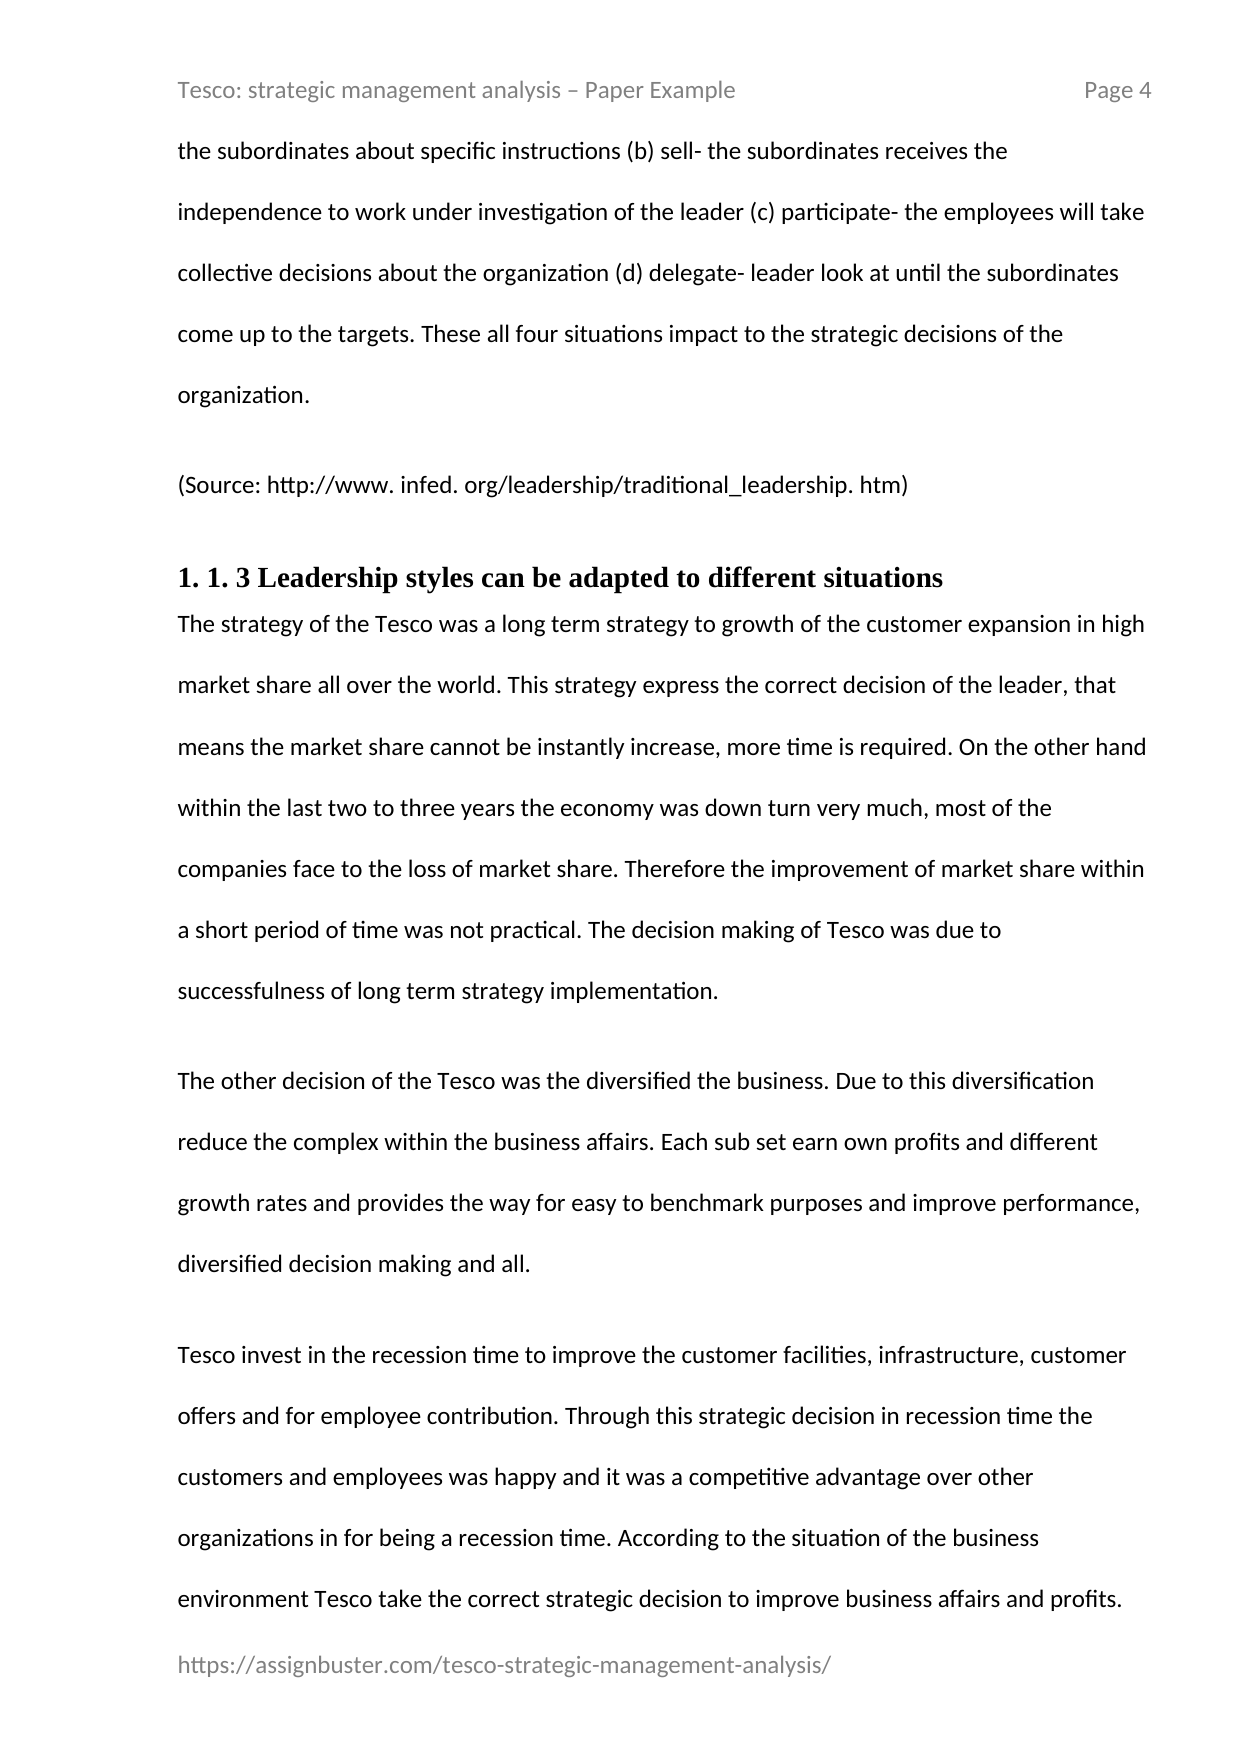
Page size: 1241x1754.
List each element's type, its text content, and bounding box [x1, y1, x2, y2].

subtitle 1. 1. 3 Leadership styles can be adapted to different situations [177, 560, 1152, 593]
text The other decision of the Tesco was the diversified the business. Due to this diversification reduce the complex within the business affairs. Each sub set earn own profits and different growth rates and provides the way for easy to benchmark purposes and improve performance, diversified decision making and all. [177, 1065, 1152, 1279]
text The strategy of the Tesco was a long term strategy to growth of the customer expansion in high market share all over the world. This strategy express the correct decision of the leader, that means the market share cannot be instantly increase, more time is required. On the other hand within the last two to three years the economy was down turn very much, most of the companies face to the loss of market share. Therefore the improvement of market share within a short period of time was not practical. The decision making of Tesco was due to successfulness of long term strategy implementation. [177, 609, 1152, 1005]
text Tesco invest in the recession time to improve the customer facilities, infrastructure, customer offers and for employee contribution. Through this strategic decision in recession time the customers and employees was happy and it was a competitive advantage over other organizations in for being a recession time. According to the situation of the business environment Tesco take the correct strategic decision to improve business affairs and profits. [177, 1339, 1152, 1614]
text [177, 135, 1152, 409]
text (Source: http://www. infed. org/leadership/traditional_leadership. htm) [177, 469, 1152, 500]
